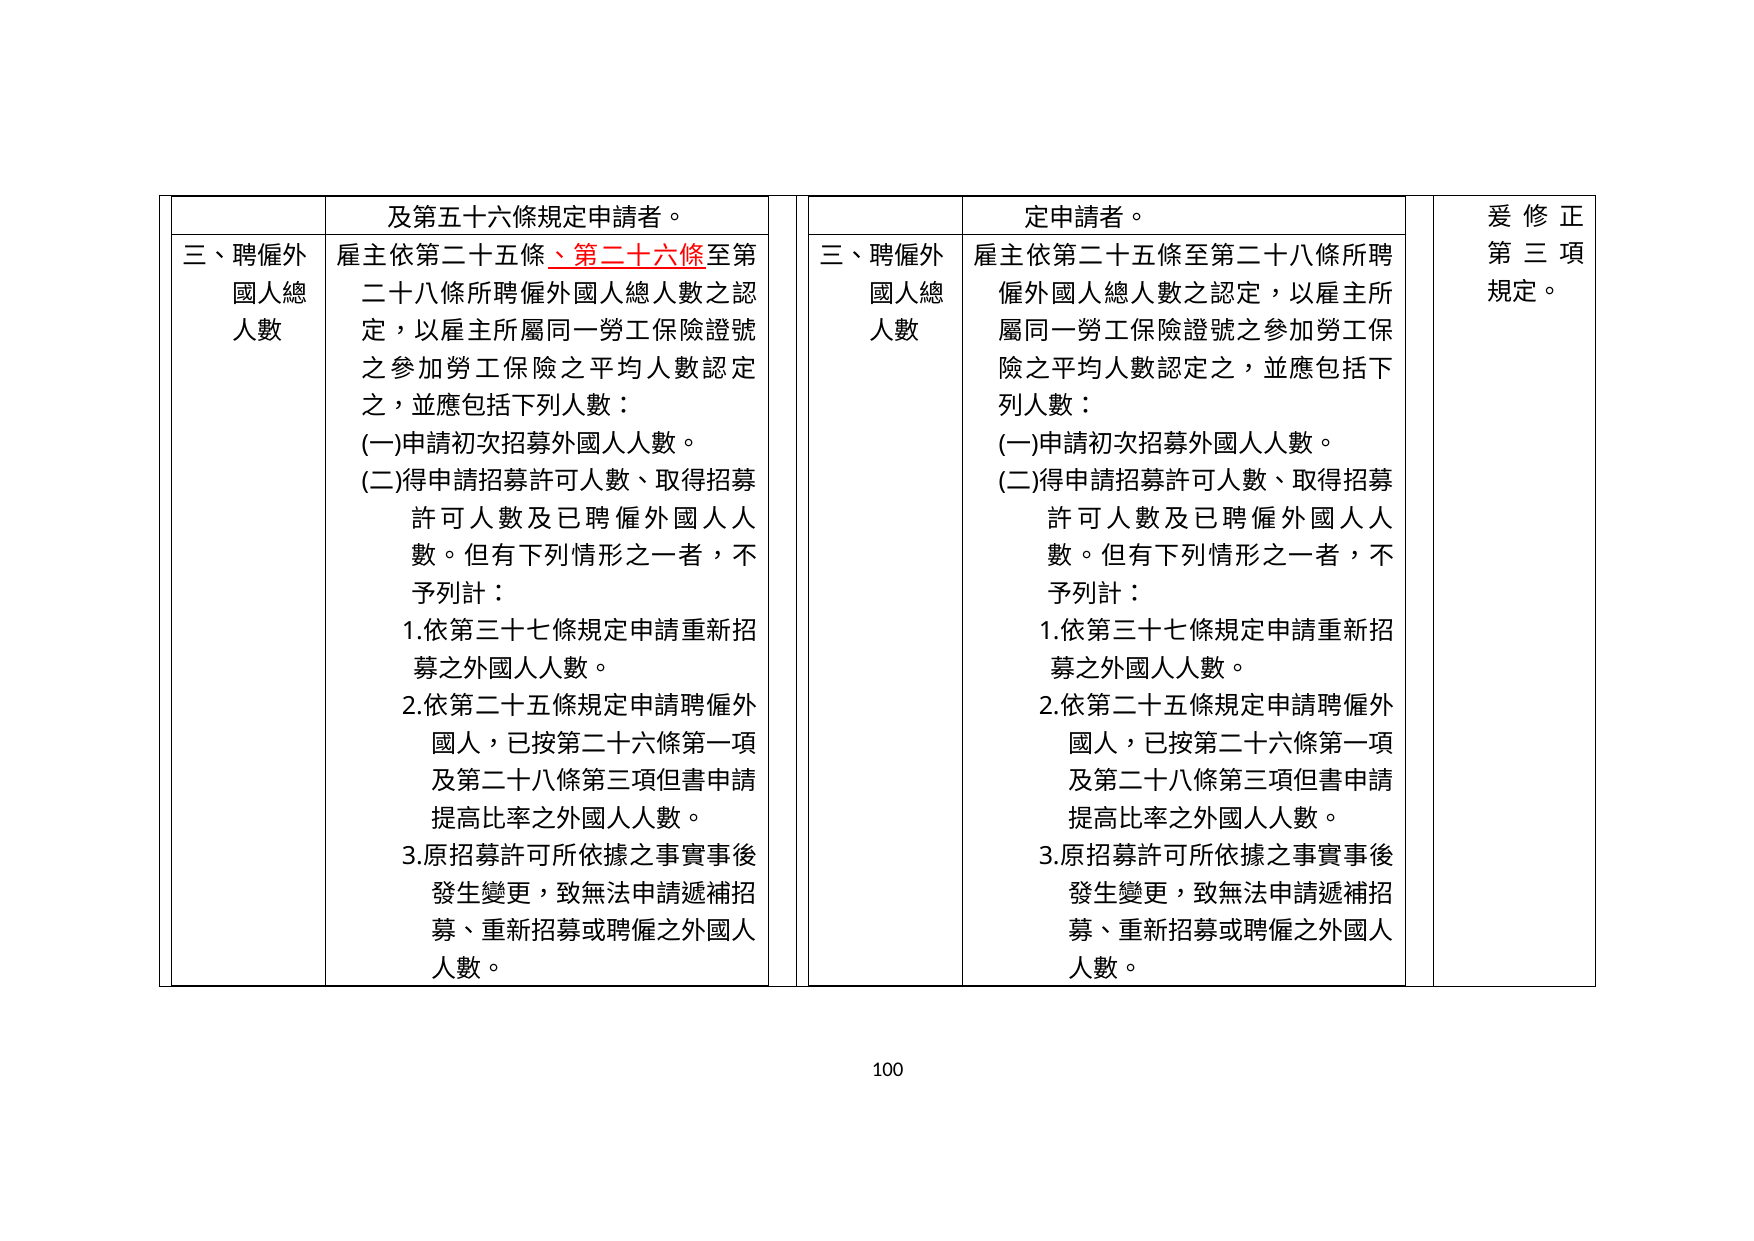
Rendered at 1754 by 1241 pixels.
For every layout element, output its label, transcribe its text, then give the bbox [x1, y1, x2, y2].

table_cell 附表六：外國人受聘僱從事第二十五條所定工作之核配比率、僱用員工人數及聘僱外國人總人數之認定 [326, 235, 768, 985]
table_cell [326, 197, 768, 234]
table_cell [797, 196, 808, 986]
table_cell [1434, 196, 1595, 986]
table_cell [1406, 196, 1433, 986]
table_cell 附表六：外國人受聘僱從事第二十五條所定工作之核配比率、僱用員工人數及聘僱外國人總人數之認定 [963, 235, 1405, 985]
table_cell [160, 196, 171, 986]
table_cell 附表六：外國人受聘僱從事第二十五條所定工作之核配比率、僱用員工人數及聘僱外國人總人數之認定 [809, 235, 962, 985]
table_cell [172, 197, 325, 234]
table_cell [769, 196, 796, 986]
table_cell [809, 197, 962, 234]
table_cell 附表六：外國人受聘僱從事第二十五條所定工作之核配比率、僱用員工人數及聘僱外國人總人數之認定 [172, 235, 325, 985]
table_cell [963, 197, 1405, 234]
